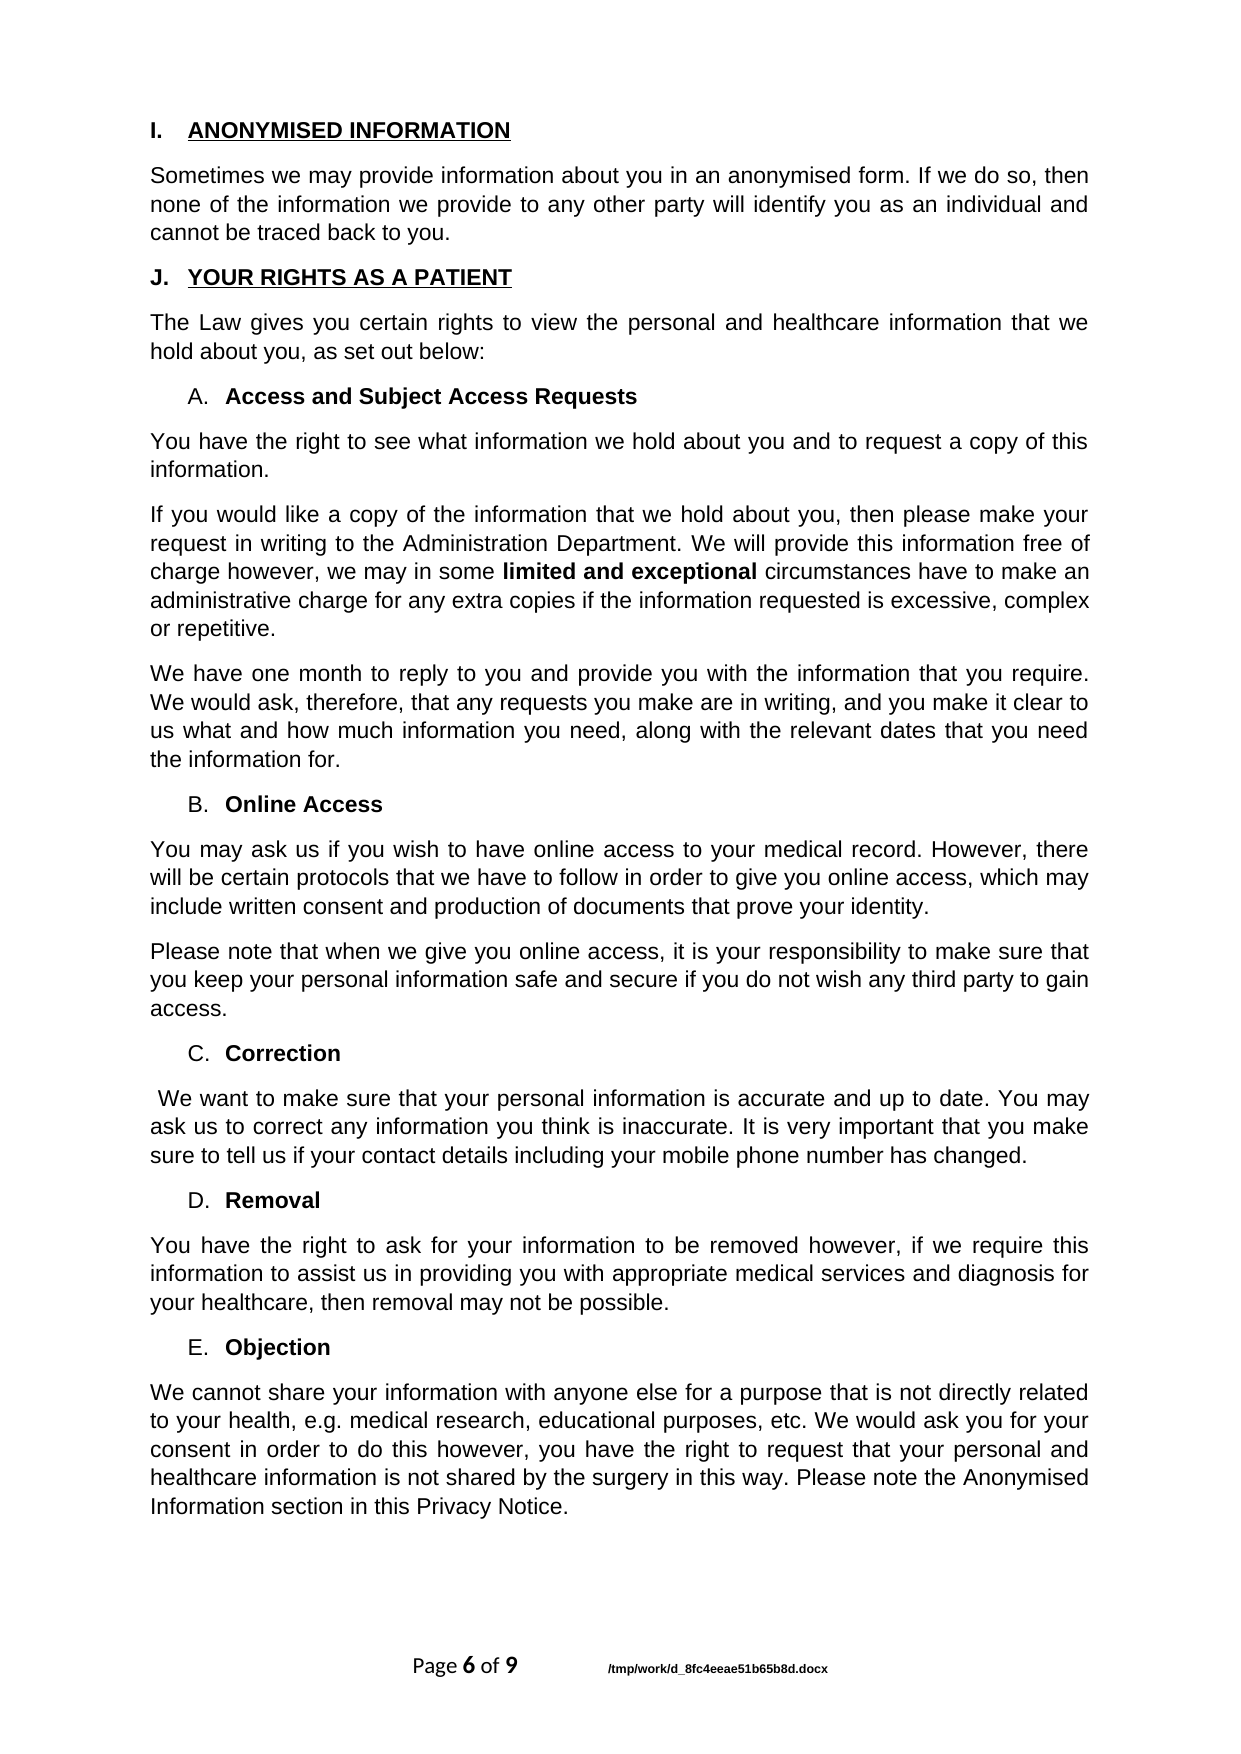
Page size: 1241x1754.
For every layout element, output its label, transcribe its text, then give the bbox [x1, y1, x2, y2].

list Online Access [187, 791, 1090, 817]
text You may ask us if you wish to have online access to your medical record. However, there will be certain protocols that we have to follow in order to give you online access, which may include written consent and production of documents that prove your identity. [150, 836, 1090, 919]
text Sometimes we may provide information about you in an anonymised form. If we do so, then none of the information we provide to any other party will identify you as an individual and cannot be traced back to you. [150, 162, 1090, 245]
list Correction [187, 1040, 1090, 1066]
text You have the right to see what information we hold about you and to request a copy of this information. [150, 428, 1090, 483]
list ANONYMISED INFORMATION [150, 117, 1090, 143]
list Removal [187, 1187, 1090, 1213]
text We want to make sure that your personal information is accurate and up to date. You may ask us to correct any information you think is inaccurate. It is very important that you make sure to tell us if your contact details including your mobile phone number has changed. [150, 1085, 1090, 1168]
text If you would like a copy of the information that we hold about you, then please make your request in writing to the Administration Department. We will provide this information free of charge however, we may in some limited and exceptional circumstances have to make an administrative charge for any extra copies if the information requested is excessive, complex or repetitive. [150, 501, 1090, 642]
text You have the right to ask for your information to be removed however, if we require this information to assist us in providing you with appropriate medical services and diagnosis for your healthcare, then removal may not be possible. [150, 1232, 1090, 1315]
text The Law gives you certain rights to view the personal and healthcare information that we hold about you, as set out below: [150, 309, 1090, 364]
text Please note that when we give you online access, it is your responsibility to make sure that you keep your personal information safe and secure if you do not wish any third party to gain access. [150, 938, 1090, 1021]
list YOUR RIGHTS AS A PATIENT [150, 264, 1090, 291]
list Access and Subject Access Requests [187, 383, 1090, 409]
list Objection [187, 1334, 1090, 1360]
text We have one month to reply to you and provide you with the information that you require. We would ask, therefore, that any requests you make are in writing, and you make it clear to us what and how much information you need, along with the relevant dates that you need the information for. [150, 660, 1090, 772]
text We cannot share your information with anyone else for a purpose that is not directly related to your health, e.g. medical research, educational purposes, etc. We would ask you for your consent in order to do this however, you have the right to request that your personal and healthcare information is not shared by the surgery in this way. Please note the Anonymised Information section in this Privacy Notice. [150, 1379, 1090, 1519]
